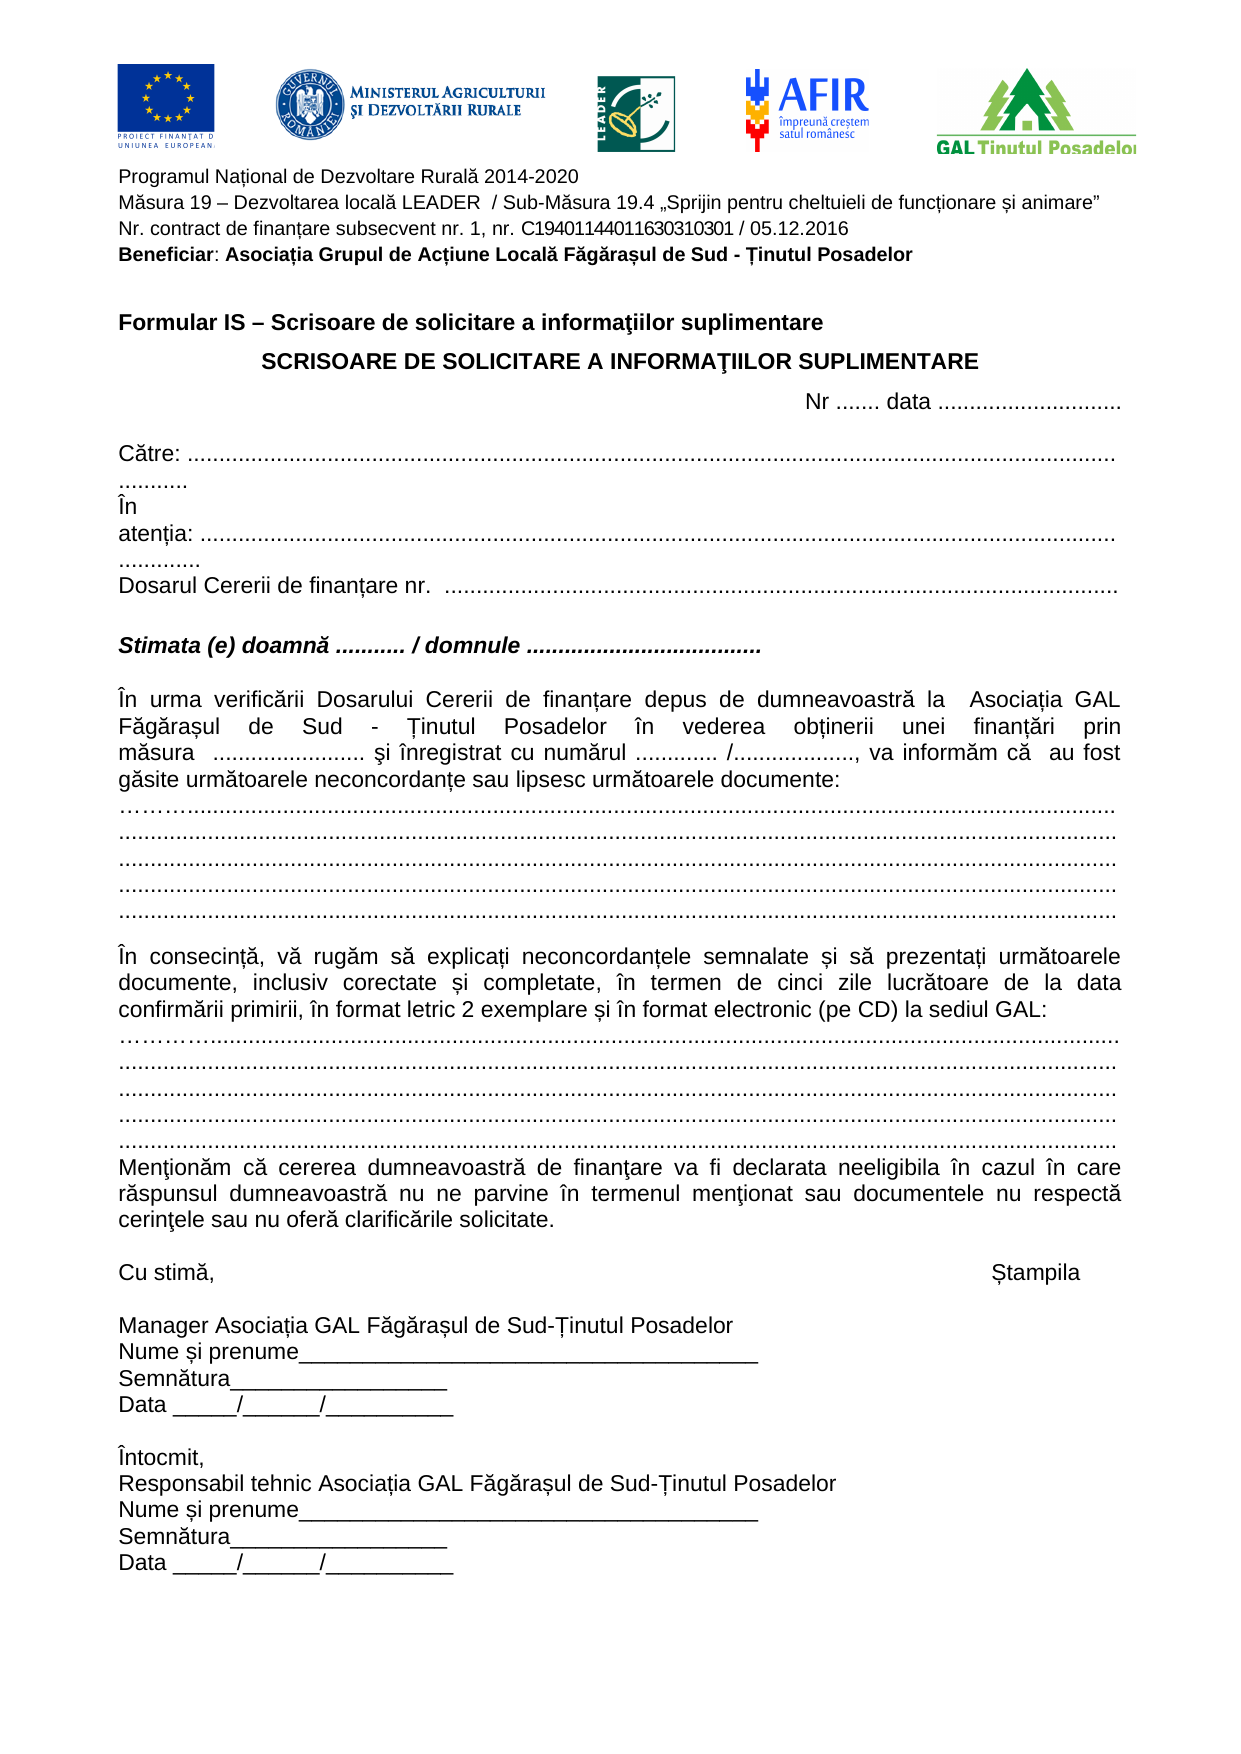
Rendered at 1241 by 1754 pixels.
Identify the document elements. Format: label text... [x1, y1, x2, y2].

text Semnătura_________________ [118, 1364, 1122, 1391]
text Nr ....... data ............................. [118, 388, 1122, 414]
text Responsabil tehnic Asociația GAL Făgărașul de Sud-Ținutul Posadelor [118, 1470, 1122, 1496]
text ………...................................................................................................................................................................................................................................................................................................................................................................................................................................................................................................................................................................................................................................................................................................................................................................................................... [118, 792, 1122, 924]
text Data _____/______/__________ [118, 1391, 1122, 1417]
text Manager Asociația GAL Făgărașul de Sud-Ținutul Posadelor [118, 1312, 1122, 1338]
text Semnătura_________________ [118, 1523, 1122, 1549]
text Cu stimă, Ștampila [118, 1259, 1122, 1285]
text Programul Național de Dezvoltare Rurală 2014-2020 [118, 94, 1122, 188]
text Întocmit, [118, 1443, 1122, 1470]
picture [265, 53, 549, 94]
text Către: ............................................................................................................................................................. [118, 440, 1122, 493]
text Nume și prenume____________________________________ [118, 1496, 1122, 1523]
picture [746, 69, 869, 94]
text Data _____/______/__________ [118, 1549, 1122, 1575]
text Menţionăm că cererea dumneavoastră de finanţare va fi declarata neeligibila în cazul în care răspunsul dumneavoastră nu ne parvine în termenul menţionat sau documentele nu respectă cerinţele sau nu oferă clarificările solicitate. [118, 1154, 1122, 1233]
text În urma verificării Dosarului Cererii de finanțare depus de dumneavoastră la Asociația GAL Făgărașul de Sud - Ținutul Posadelor în vederea obținerii unei finanțări prin măsura ........................ şi înregistrat cu numărul ............. /..................., va informăm că au fost găsite următoarele neconcordanțe sau lipsesc următoarele documente: [118, 686, 1122, 792]
text …………................................................................................................................................................................................................................................................................................................................................................................................................................................................................................................................................................................................................................................................................................................................................................................................................... [118, 1022, 1122, 1154]
text Beneficiar: Asociația Grupul de Acțiune Locală Făgărașul de Sud - Ținutul Posadelor [118, 243, 1122, 266]
text Nume și prenume____________________________________ [118, 1338, 1122, 1364]
text SCRISOARE DE SOLICITARE A INFORMAŢIILOR SUPLIMENTARE [118, 348, 1122, 374]
text Formular IS – Scrisoare de solicitare a informaţiilor suplimentare [118, 309, 1122, 335]
text Nr. contract de finanțare subsecvent nr. 1, nr. C19401144011630310301 / 05.12.2016 [118, 217, 1122, 240]
text În consecință, vă rugăm să explicați neconcordanțele semnalate și să prezentați următoarele documente, inclusiv corectate și completate, în termen de cinci zile lucrătoare de la data confirmării primirii, în format letric 2 exemplare și în format electronic (pe CD) la sediul GAL: [118, 943, 1122, 1022]
text În atenția: ............................................................................................................................................................. [118, 493, 1122, 572]
picture [597, 76, 675, 94]
text Măsura 19 – Dezvoltarea locală LEADER / Sub-Măsura 19.4 „Sprijin pentru cheltuieli de funcționare și animare” [118, 191, 1122, 214]
picture [117, 64, 215, 150]
text Dosarul Cererii de finanțare nr. .......................................................................................................... [118, 572, 1122, 598]
picture [936, 68, 1137, 154]
text Stimata (e) doamnă ........... / domnule ..................................... [118, 632, 1122, 658]
